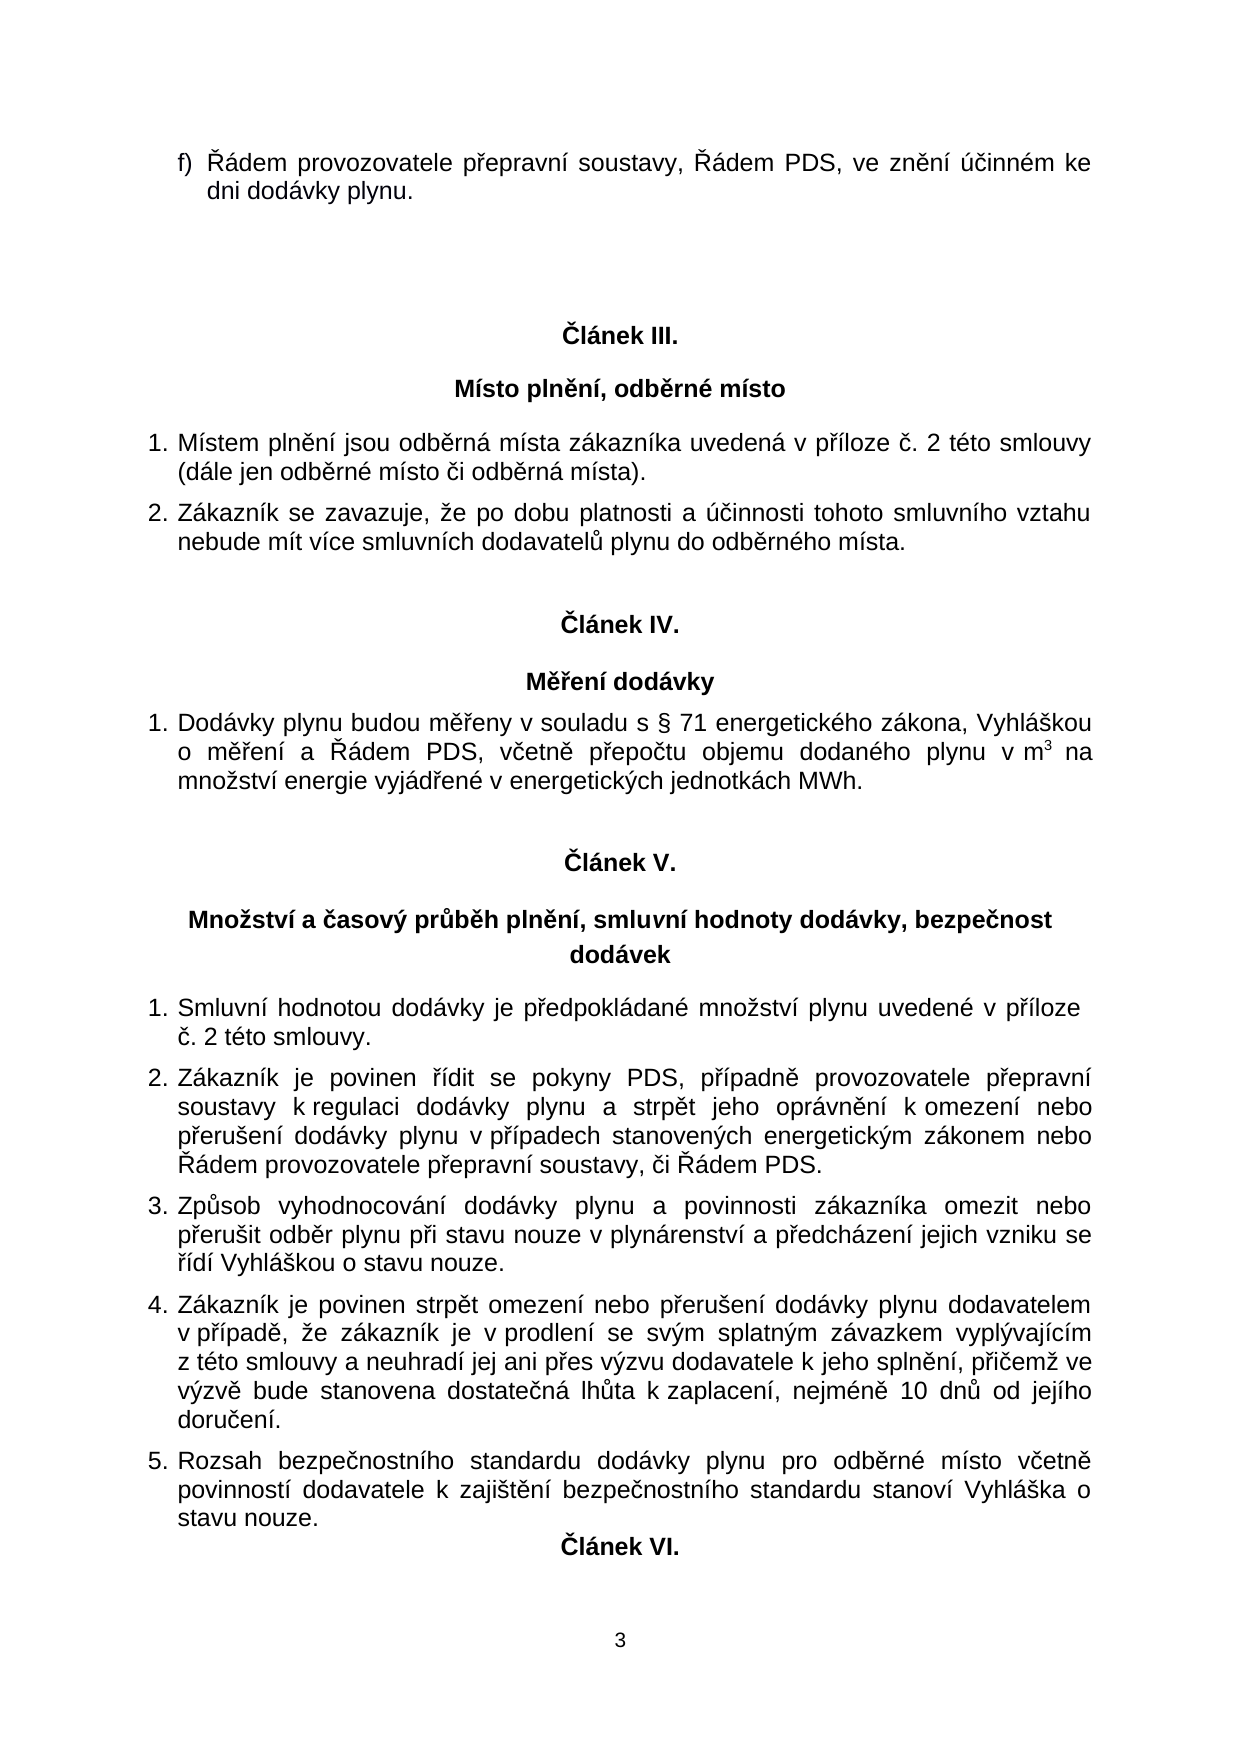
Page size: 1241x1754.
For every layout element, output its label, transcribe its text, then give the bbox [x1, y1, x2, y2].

list Rozsah bezpečnostního standardu dodávky plynu pro odběrné místo včetně povinností dodavatele k zajištění bezpečnostního standardu stanoví Vyhláška o stavu nouze. [148, 1446, 1093, 1532]
subtitle Článek V. [148, 848, 1093, 877]
text Článek VI. [148, 1532, 1093, 1561]
subtitle Místo plnění, odběrné místo [148, 374, 1093, 403]
list Místem plnění jsou odběrná místa zákazníka uvedená v příloze č. 2 této smlouvy (dále jen odběrné místo či odběrná místa). [148, 428, 1093, 486]
list Zákazník se zavazuje, že po dobu platnosti a účinnosti tohoto smluvního vztahu nebude mít více smluvních dodavatelů plynu do odběrného místa. [148, 498, 1093, 556]
list Zákazník je povinen řídit se pokyny PDS, případně provozovatele přepravní soustavy k regulaci dodávky plynu a strpět jeho oprávnění k omezení nebo přerušení dodávky plynu v případech stanovených energetickým zákonem nebo Řádem provozovatele přepravní soustavy, či Řádem PDS. [148, 1063, 1093, 1178]
subtitle Množství a časový průběh plnění, smluvní hodnoty dodávky, bezpečnost dodávek [148, 902, 1093, 968]
list Smluvní hodnotou dodávky je předpokládané množství plynu uvedené v příloze č. 2 této smlouvy. [148, 993, 1093, 1051]
text Článek IV. [148, 609, 1093, 667]
list Řádem provozovatele přepravní soustavy, Řádem PDS, ve znění účinném ke dni dodávky plynu. [177, 148, 1093, 205]
list Dodávky plynu budou měřeny v souladu s § 71 energetického zákona, Vyhláškou o měření a Řádem PDS, včetně přepočtu objemu dodaného plynu v m3 na množství energie vyjádřené v energetických jednotkách MWh. [148, 708, 1093, 794]
text Měření dodávky [148, 667, 1093, 696]
list Způsob vyhodnocování dodávky plynu a povinnosti zákazníka omezit nebo přerušit odběr plynu při stavu nouze v plynárenství a předcházení jejich vzniku se řídí Vyhláškou o stavu nouze. [148, 1191, 1093, 1277]
subtitle Článek III. [148, 321, 1093, 349]
list Zákazník je povinen strpět omezení nebo přerušení dodávky plynu dodavatelem v případě, že zákazník je v prodlení se svým splatným závazkem vyplývajícím z této smlouvy a neuhradí jej ani přes výzvu dodavatele k jeho splnění, přičemž ve výzvě bude stanovena dostatečná lhůta k zaplacení, nejméně 10 dnů od jejího doručení. [148, 1290, 1093, 1433]
